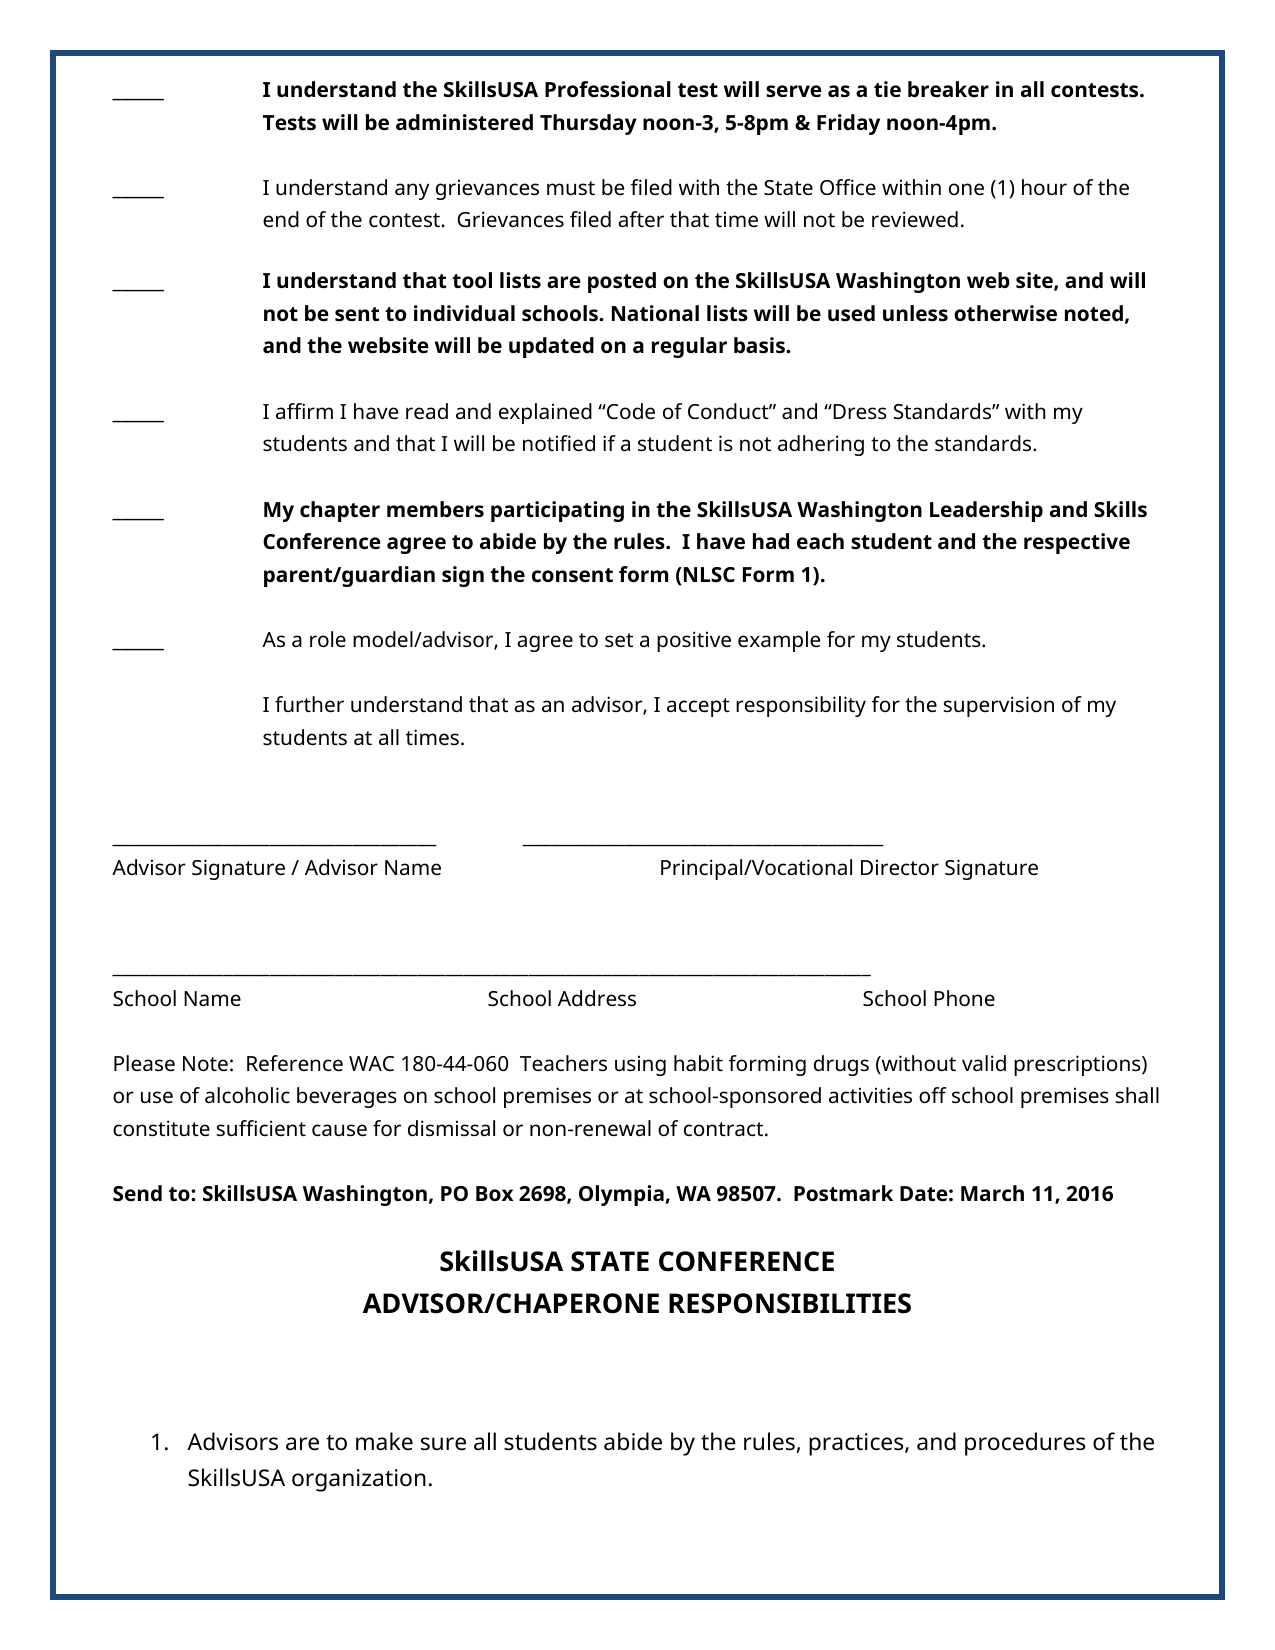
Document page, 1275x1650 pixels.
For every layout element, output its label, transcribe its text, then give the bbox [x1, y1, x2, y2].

text SkillsUSA STATE CONFERENCE [112, 1242, 1162, 1279]
list Advisors are to make sure all students abide by the rules, practices, and procedures of the SkillsUSA organization. [150, 1426, 1162, 1493]
text ______ I understand the SkillsUSA Professional test will serve as a tie breaker in all contests. Tests will be administered Thursday noon-3, 5-8pm & Friday noon-4pm. [112, 75, 1162, 136]
text ______ I affirm I have read and explained “Code of Conduct” and “Dress Standards” with my students and that I will be notified if a student is not adhering to the standards. [112, 397, 1162, 458]
text ADVISOR/CHAPERONE RESPONSIBILITIES [112, 1284, 1162, 1321]
text ______ As a role model/advisor, I agree to set a positive example for my students. [112, 625, 1162, 653]
text Please Note: Reference WAC 180-44-060 Teachers using habit forming drugs (without valid prescriptions) or use of alcoholic beverages on school premises or at school-sponsored activities off school premises shall constitute sufficient cause for dismissal or non-renewal of contract. [112, 1049, 1162, 1143]
text ______ I understand any grievances must be filed with the State Office within one (1) hour of the end of the contest. Grievances filed after that time will not be reviewed. [112, 173, 1162, 234]
text ___________________________________ _______________________________________ [112, 821, 1162, 849]
text Advisor Signature / Advisor Name Principal/Vocational Director Signature [112, 853, 1162, 882]
text Send to: SkillsUSA Washington, PO Box 2698, Olympia, WA 98507. Postmark Date: March 11, 2016 [112, 1179, 1162, 1208]
text __________________________________________________________________________________ [112, 951, 1162, 979]
text School Name School Address School Phone [112, 984, 1162, 1012]
text I further understand that as an advisor, I accept responsibility for the supervision of my students at all times. [262, 690, 1162, 751]
text ______ My chapter members participating in the SkillsUSA Washington Leadership and Skills Conference agree to abide by the rules. I have had each student and the respective parent/guardian sign the consent form (NLSC Form 1). [112, 495, 1162, 588]
text ______ I understand that tool lists are posted on the SkillsUSA Washington web site, and will not be sent to individual schools. National lists will be used unless otherwise noted, and the website will be updated on a regular basis. [112, 266, 1162, 360]
